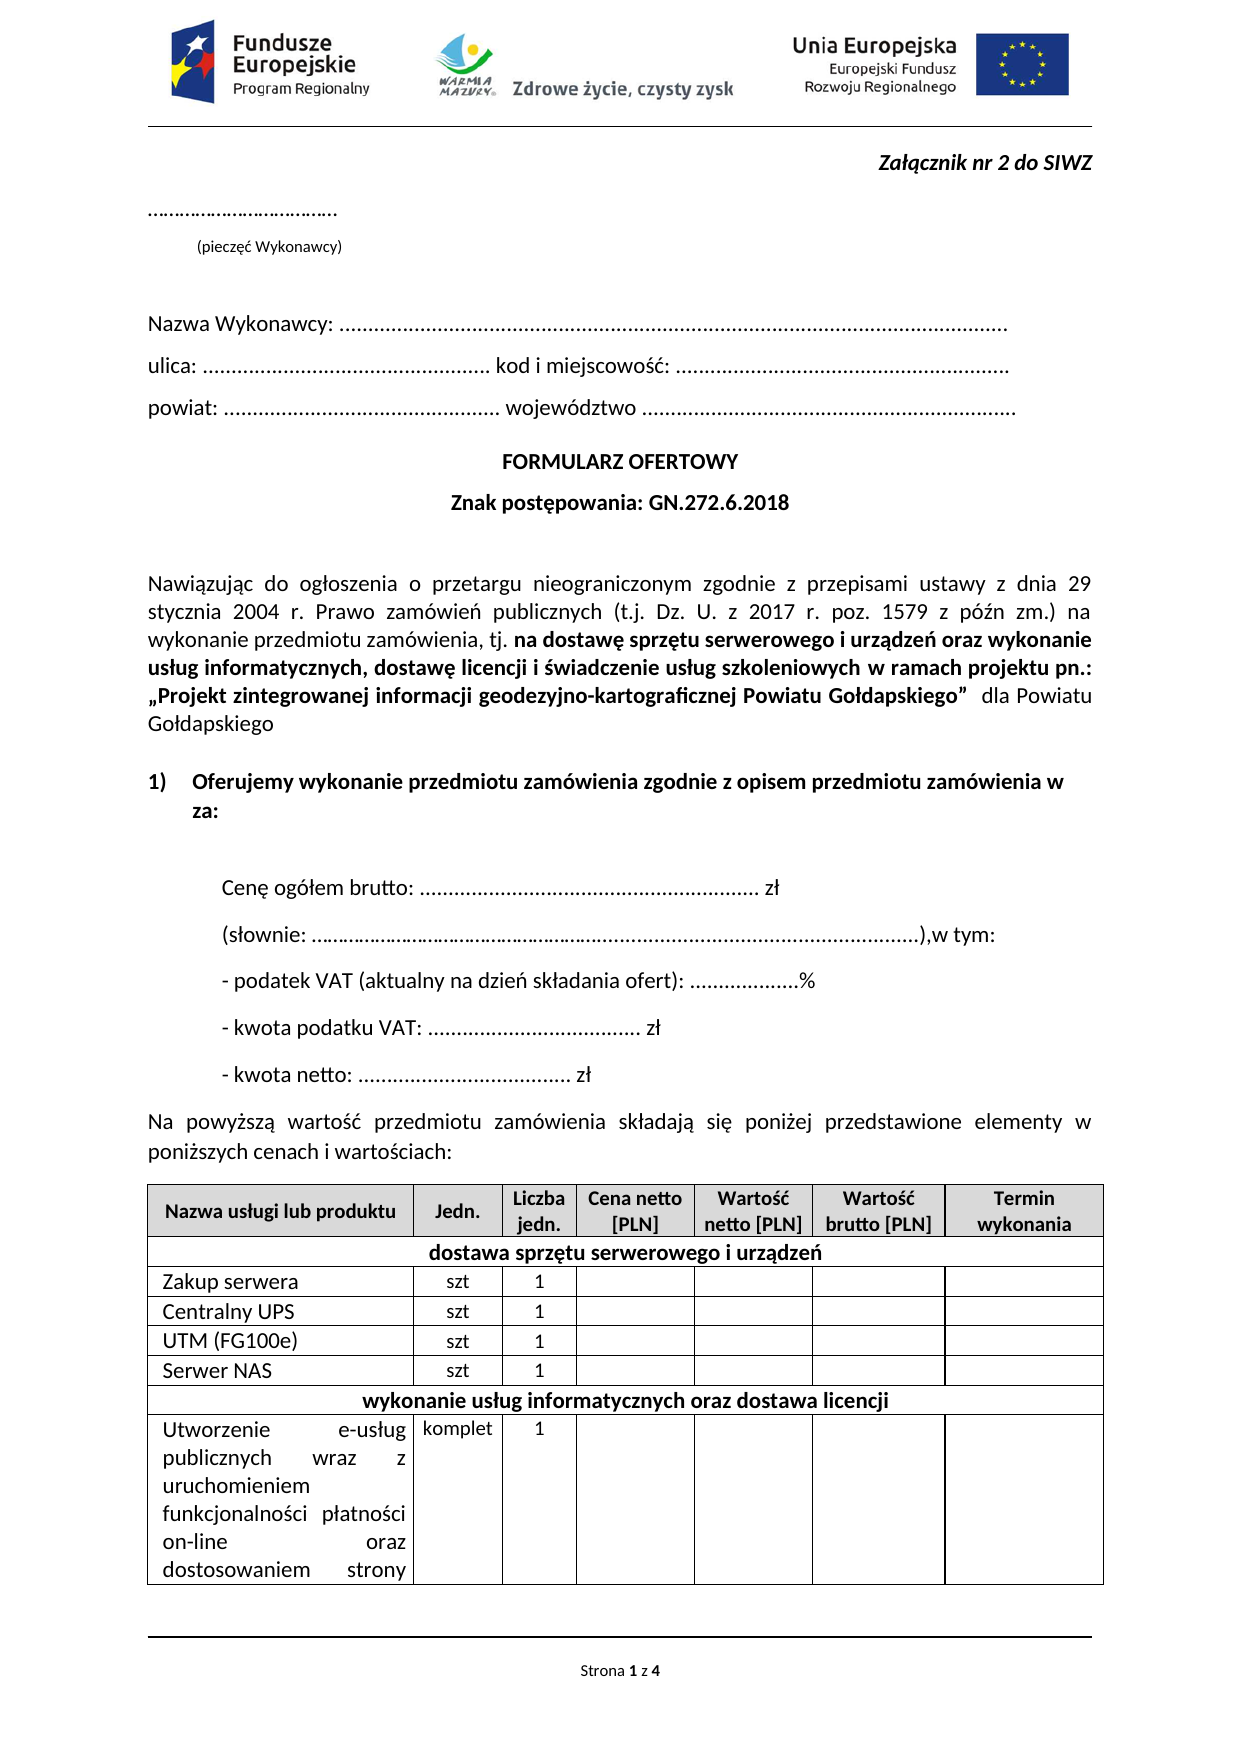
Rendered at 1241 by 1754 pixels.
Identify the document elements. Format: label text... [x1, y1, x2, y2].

text FORMULARZ OFERTOWY [148, 447, 1092, 475]
text Cenę ogółem brutto: ........................................................... zł [222, 873, 1092, 901]
table_cell [813, 1356, 944, 1385]
text ……………………………… [148, 194, 1092, 223]
table_cell [577, 1297, 694, 1325]
table_cell szt [414, 1267, 502, 1296]
table_header Termin wykonania [946, 1185, 1103, 1236]
table_cell [577, 1356, 694, 1385]
table_header Cena netto [PLN] [577, 1185, 694, 1236]
table_cell 1 [503, 1356, 576, 1385]
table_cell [148, 1415, 413, 1583]
table_cell [695, 1326, 812, 1355]
text Na powyższą wartość przedmiotu zamówienia składają się poniżej przedstawione elementy w poniższych cenach i wartościach: [148, 1107, 1092, 1166]
table_header Liczba jedn. [503, 1185, 576, 1236]
table_header Wartość netto [PLN] [695, 1185, 812, 1236]
table_cell 1 [503, 1326, 576, 1355]
table_cell [577, 1326, 694, 1355]
table_cell Centralny UPS [148, 1297, 413, 1325]
table_cell [813, 1415, 944, 1583]
table_cell szt [414, 1326, 502, 1355]
text - kwota netto: ..................................... zł [222, 1060, 1092, 1088]
text powiat: ................................................ województwo ................................................................. [148, 393, 1092, 421]
table_cell Serwer NAS [148, 1356, 413, 1385]
table_cell [946, 1267, 1103, 1296]
table_cell 1 [503, 1297, 576, 1325]
table_cell komplet [414, 1415, 502, 1583]
text (słownie: ………………………………………………........................................................),w tym: [222, 920, 1092, 948]
table_cell [813, 1326, 944, 1355]
table_cell [695, 1356, 812, 1385]
table_cell [946, 1356, 1103, 1385]
table_cell [946, 1326, 1103, 1355]
table_cell [813, 1267, 944, 1296]
table_cell [813, 1297, 944, 1325]
table_cell [577, 1415, 694, 1583]
table_cell Zakup serwera [148, 1267, 413, 1296]
table_header Jedn. [414, 1185, 502, 1236]
text (pieczęć Wykonawcy) [148, 237, 1092, 257]
table_cell [695, 1297, 812, 1325]
table_cell [577, 1267, 694, 1296]
text - podatek VAT (aktualny na dzień składania ofert): ...................% [222, 967, 1092, 995]
text Nawiązując do ogłoszenia o przetargu nieograniczonym zgodnie z przepisami ustawy z dnia 29 stycznia 2004 r. Prawo zamówień publicznych (t.j. Dz. U. z 2017 r. poz. 1579 z późn zm.) na wykonanie przedmiotu zamówienia, tj. na dostawę sprzętu serwerowego i urządzeń oraz wykonanie usług informatycznych, dostawę licencji i świadczenie usług szkoleniowych w ramach projektu pn.: „Projekt zintegrowanej informacji geodezyjno-kartograficznej Powiatu Gołdapskiego” dla Powiatu Gołdapskiego [148, 569, 1092, 737]
table_cell 1 [503, 1415, 576, 1583]
text Znak postępowania: GN.272.6.2018 [148, 488, 1092, 516]
text - kwota podatku VAT: ..................................... zł [222, 1013, 1092, 1042]
text Załącznik nr 2 do SIWZ [148, 148, 1092, 176]
list Oferujemy wykonanie przedmiotu zamówienia zgodnie z opisem przedmiotu zamówienia w za: [148, 767, 1092, 825]
table_header Nazwa usługi lub produktu [148, 1185, 413, 1236]
table_cell dostawa sprzętu serwerowego i urządzeń [148, 1237, 1103, 1266]
table_cell szt [414, 1297, 502, 1325]
picture [151, 0, 1089, 124]
table_cell 1 [503, 1267, 576, 1296]
table_cell [695, 1415, 812, 1583]
table_cell UTM (FG100e) [148, 1326, 413, 1355]
table_cell wykonanie usług informatycznych oraz dostawa licencji [148, 1386, 1103, 1414]
table_cell szt [414, 1356, 502, 1385]
table_cell [695, 1267, 812, 1296]
table_cell [946, 1415, 1103, 1583]
table_header Wartość brutto [PLN] [813, 1185, 944, 1236]
text Nazwa Wykonawcy: .................................................................................................................... [148, 309, 1092, 337]
text ulica: .................................................. kod i miejscowość: .......................................................... [148, 351, 1092, 379]
table_cell [946, 1297, 1103, 1325]
